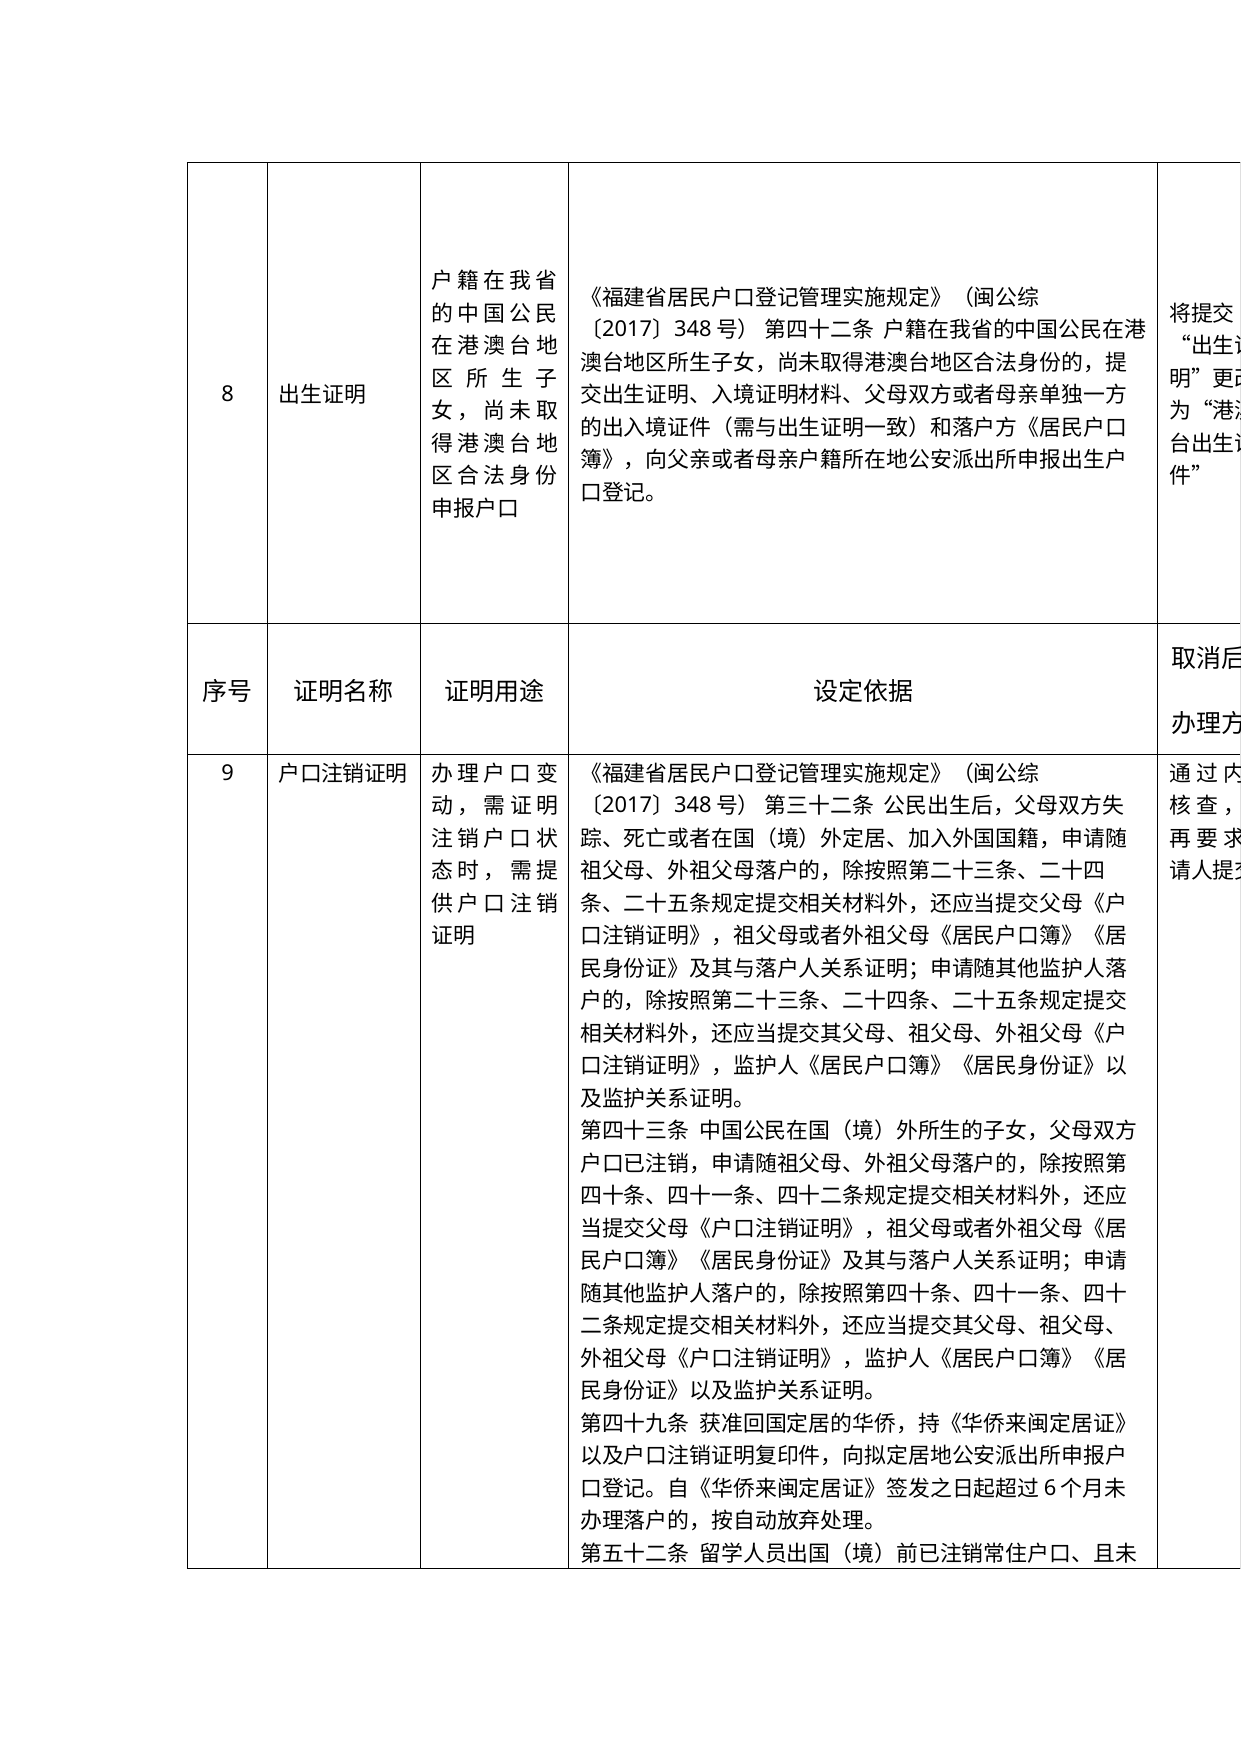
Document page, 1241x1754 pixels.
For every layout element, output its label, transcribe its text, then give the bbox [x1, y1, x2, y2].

table_cell 序号 [188, 624, 267, 754]
table_cell 《福建省居民户口登记管理实施规定》（闽公综〔2017〕348号） 第四十二条 户籍在我省的中国公民在港澳台地区所生子女，尚未取得港澳台地区合法身份的，提交出生证明、入境证明材料、父母双方或者母亲单独一方的出入境证件（需与出生证明一致）和落户方《居民户口簿》，向父亲或者母亲户籍所在地公安派出所申报出生户口登记。 [569, 163, 1157, 623]
table_cell 8 [188, 163, 267, 623]
table_cell 取消后的 办理方式 [1158, 624, 1240, 754]
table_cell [421, 755, 568, 1568]
table_cell 设定依据 [569, 624, 1157, 754]
table_cell 户籍在我省的中国公民在港澳台地区所生子女，尚未取得港澳台地区合法身份申报户口 [421, 163, 568, 623]
table_cell 通过内部核查，不再要求申请人提交 [1158, 755, 1240, 1568]
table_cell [569, 755, 1157, 1568]
table_cell 证明用途 [421, 624, 568, 754]
table_cell 户口注销证明 [268, 755, 420, 1568]
table_cell 出生证明 [268, 163, 420, 623]
table_cell 9 [188, 755, 267, 1568]
table_cell 将提交“出生证明”更改为“港澳台出生证件” [1158, 163, 1240, 623]
table_cell 证明名称 [268, 624, 420, 754]
